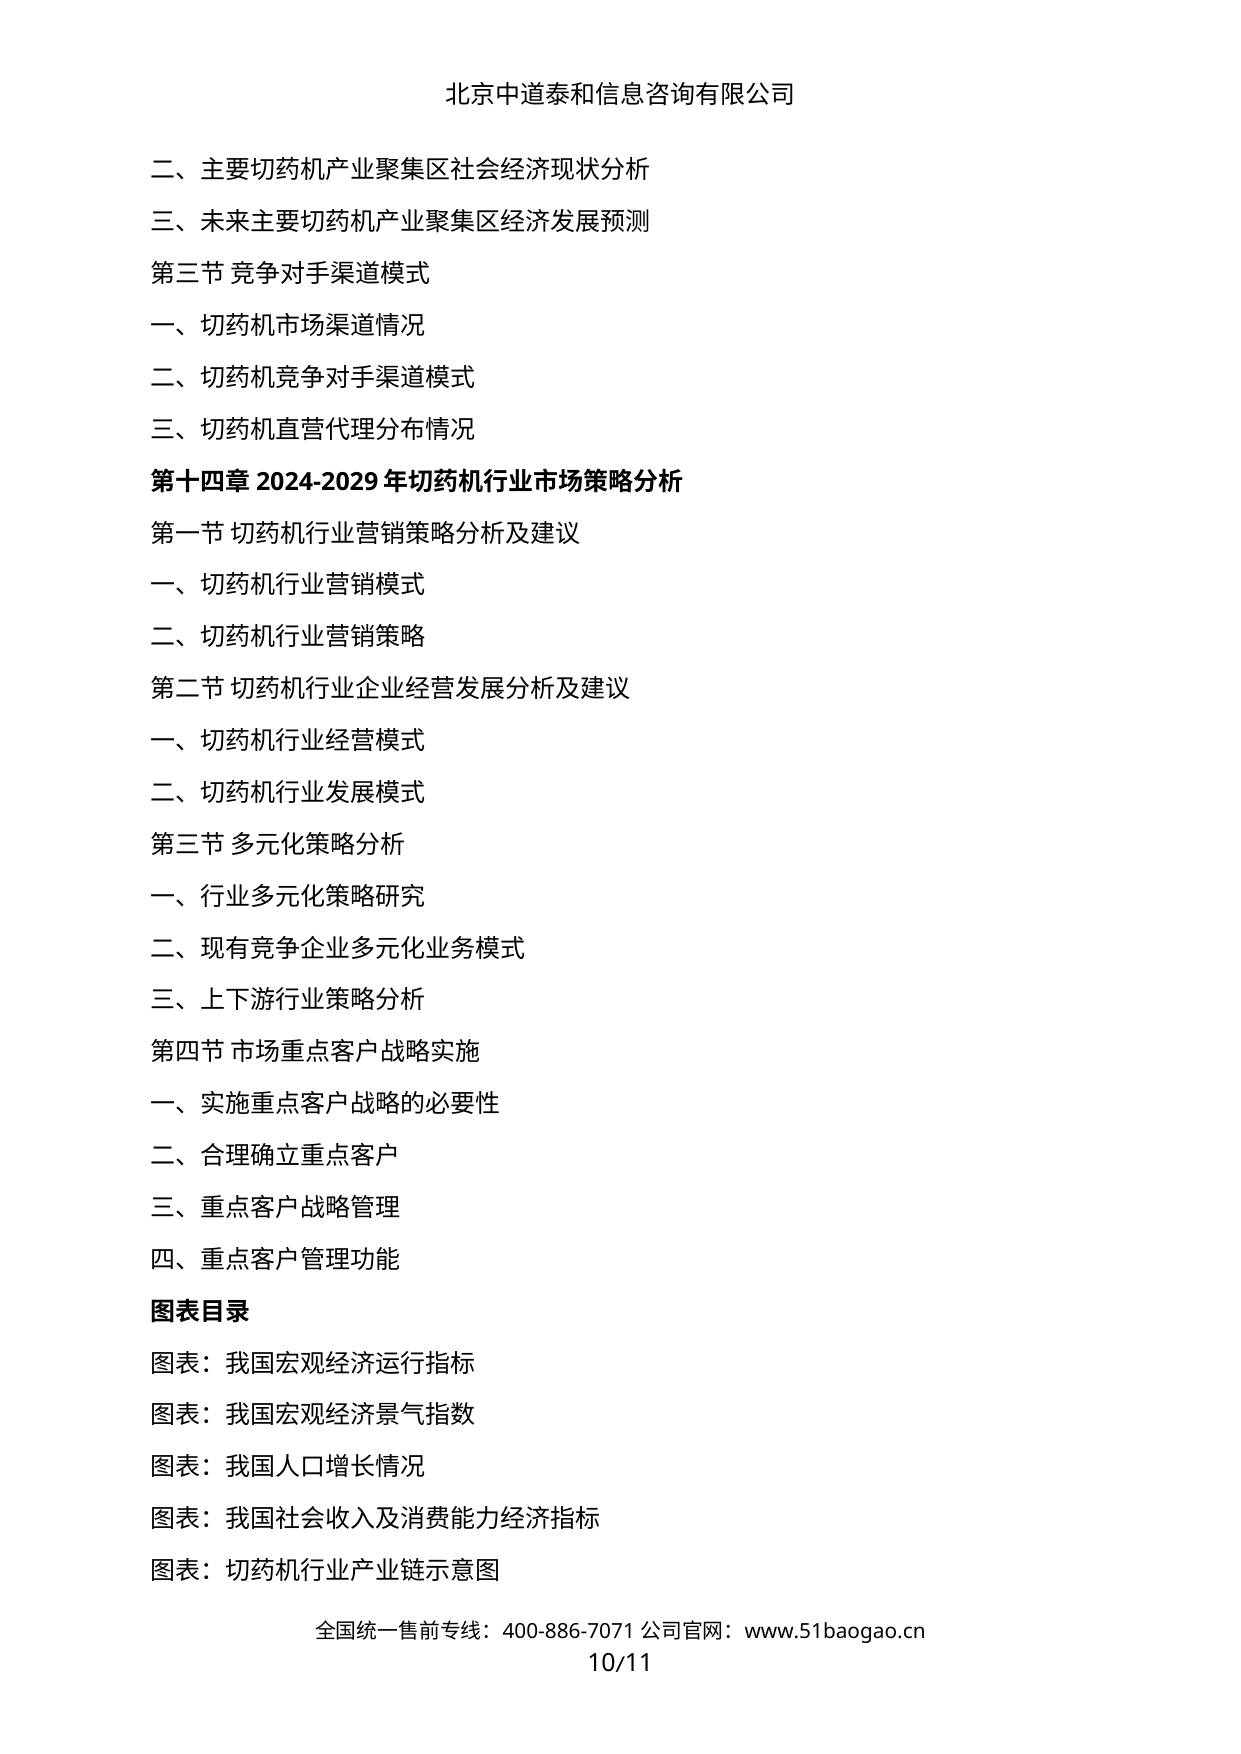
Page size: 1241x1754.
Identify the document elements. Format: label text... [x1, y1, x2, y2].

text 二、切药机行业发展模式 [150, 772, 1090, 809]
text 图表：我国宏观经济运行指标 [150, 1343, 1090, 1379]
text 三、切药机直营代理分布情况 [150, 409, 1090, 446]
text 第一节 切药机行业营销策略分析及建议 [150, 513, 1090, 549]
text 二、合理确立重点客户 [150, 1136, 1090, 1172]
text 第二节 切药机行业企业经营发展分析及建议 [150, 669, 1090, 705]
text 第三节 多元化策略分析 [150, 824, 1090, 861]
text 一、切药机行业经营模式 [150, 721, 1090, 757]
text 一、切药机行业营销模式 [150, 565, 1090, 601]
text 第十四章 2024-2029年切药机行业市场策略分析 [150, 461, 1090, 497]
text 二、现有竞争企业多元化业务模式 [150, 928, 1090, 964]
text 二、切药机竞争对手渠道模式 [150, 357, 1090, 394]
text 三、未来主要切药机产业聚集区经济发展预测 [150, 202, 1090, 238]
text 图表目录 [150, 1291, 1090, 1327]
text 二、主要切药机产业聚集区社会经济现状分析 [150, 150, 1090, 186]
text 图表：切药机行业产业链示意图 [150, 1551, 1090, 1587]
text 第三节 竞争对手渠道模式 [150, 254, 1090, 290]
text 一、实施重点客户战略的必要性 [150, 1084, 1090, 1120]
text 一、切药机市场渠道情况 [150, 306, 1090, 342]
text 四、重点客户管理功能 [150, 1239, 1090, 1276]
text 图表：我国社会收入及消费能力经济指标 [150, 1499, 1090, 1535]
text 一、行业多元化策略研究 [150, 876, 1090, 912]
text 二、切药机行业营销策略 [150, 617, 1090, 653]
text 第四节 市场重点客户战略实施 [150, 1032, 1090, 1068]
text 图表：我国宏观经济景气指数 [150, 1395, 1090, 1431]
text 图表：我国人口增长情况 [150, 1447, 1090, 1483]
text 三、上下游行业策略分析 [150, 980, 1090, 1016]
text 三、重点客户战略管理 [150, 1187, 1090, 1224]
